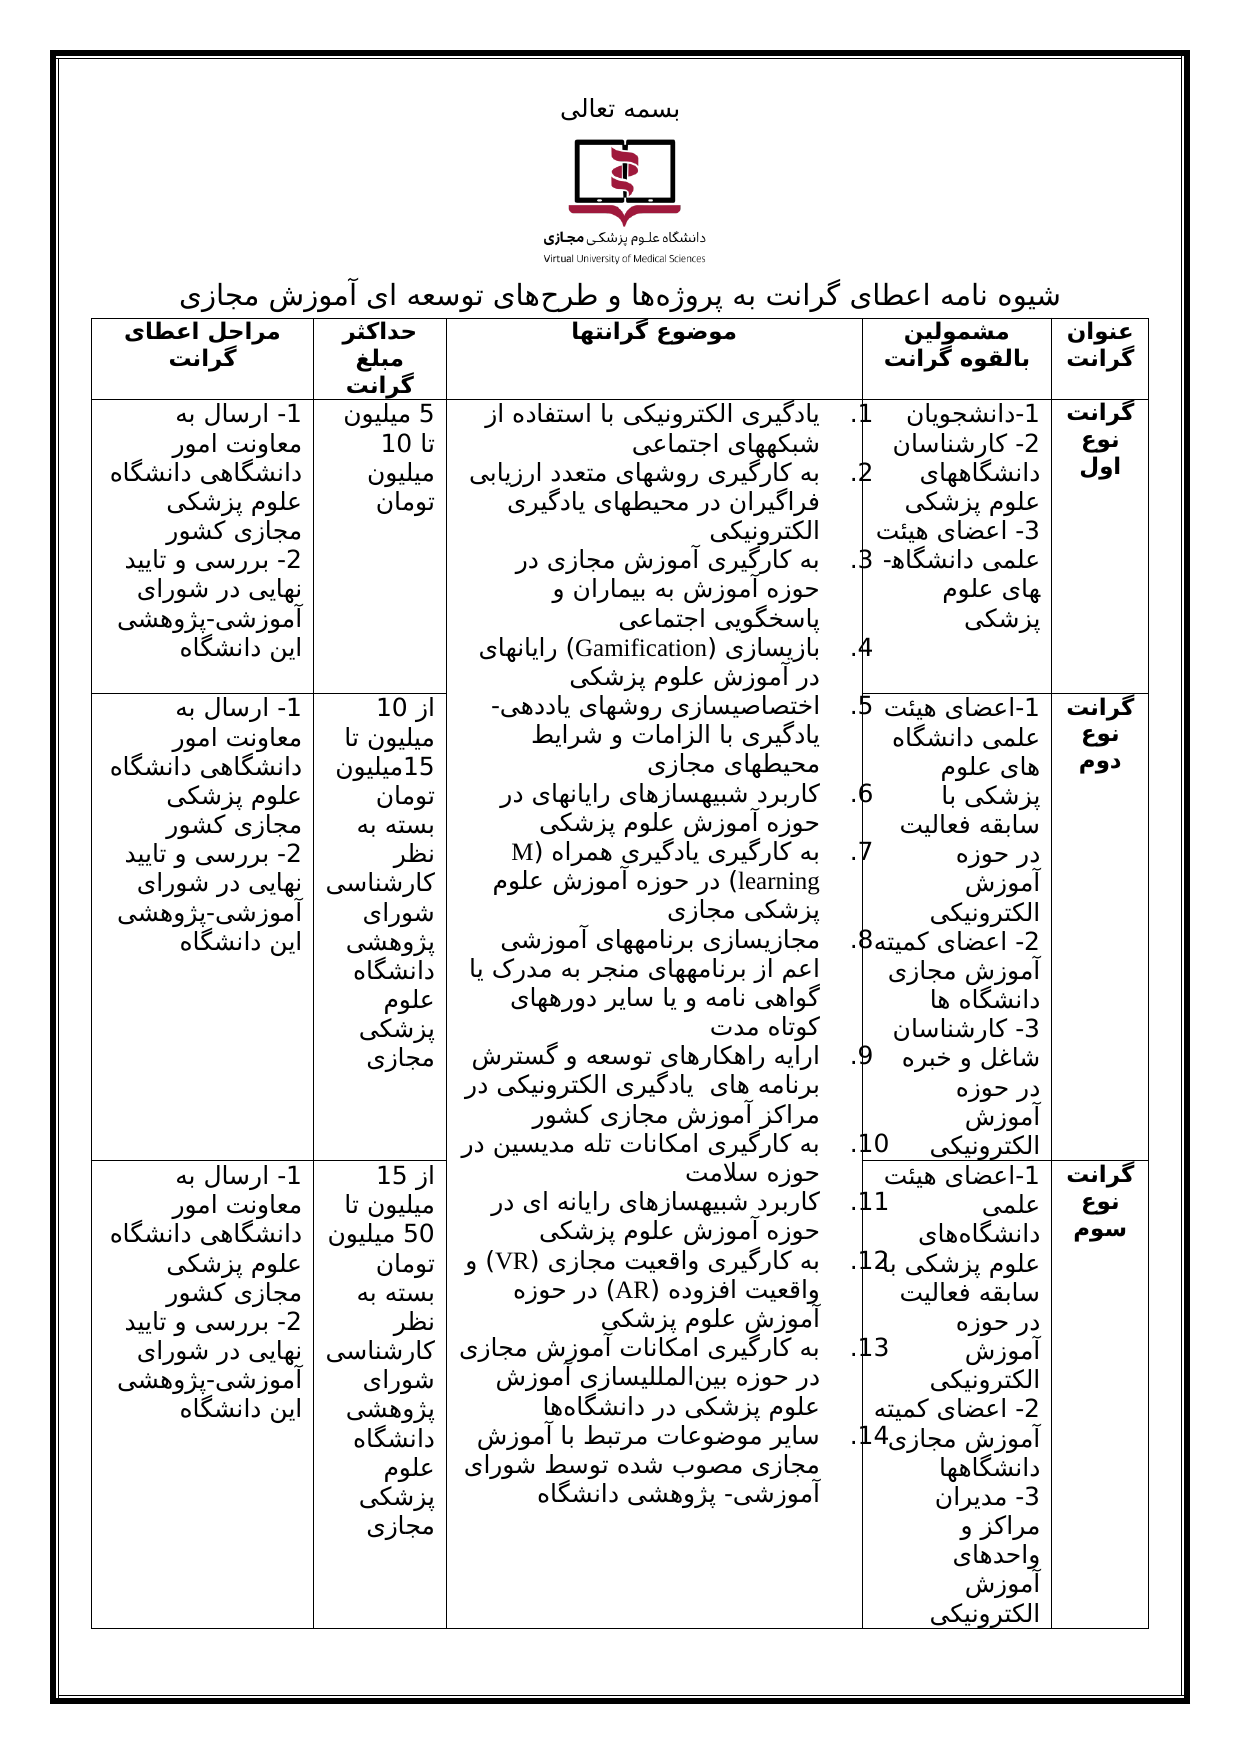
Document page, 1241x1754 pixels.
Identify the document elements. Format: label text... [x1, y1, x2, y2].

table_cell 5 میلیون تا 10 میلیون تومان [314, 400, 446, 693]
table_cell گرانت نوع سوم [1052, 1161, 1148, 1628]
table_header عنوان گرانت [1052, 319, 1148, 398]
table_cell گرانت نوع دوم [1052, 694, 1148, 1160]
table_header موضوع گرانتها [447, 319, 862, 398]
table_cell 1- ارسال به معاونت امور دانشگاهی دانشگاه علوم پزشکی مجازی کشور 2- بررسی و تایید نهایی در شورای آموزشی-پژوهشی این دانشگاه [92, 694, 313, 1160]
table_cell از 15 میلیون تا 50 میلیون تومان بسته به نظر کارشناسی شورای پژوهشی دانشگاه علوم پزشکی مجازی [314, 1161, 446, 1628]
table_cell 1-دانشجویان 2- کارشناسان دانشگاههای علوم پزشکی 3- اعضای هیئت علمی دانشگاههای علوم پزشکی [863, 400, 1051, 693]
table_cell یادگیری الکترونیکی با استفاده از شبکههای اجتماعی به کارگیری روشهای متعدد ارزیابی فراگیران در محیطهای یادگیری الکترونیکی به کارگیری آموزش مجازی در حوزه آموزش به بیماران و پاسخگویی اجتماعی بازیسازی (Gamification) رایانهای در آموزش علوم پزشکی اختصاصیسازی روشهای یاددهی-یادگیری با الزامات و شرایط محیطهای مجازی کاربرد شبیهسازهای رایانهای در حوزه آموزش علوم پزشکی به کارگیری یادگیری همراه (M learning) در حوزه آموزش علوم پزشکی مجازی مجازیسازی برنامههای آموزشی اعم از برنامههای منجر به مدرک یا گواهی نامه و یا سایر دورههای کوتاه مدت ارایه راهکارهای توسعه و گسترش برنامه های یادگیری الکترونیکی در مراکز آموزش مجازی کشور به کارگیری امکانات تله مدیسین در حوزه سلامت کاربرد شبیهسازهای رایانه ای در حوزه آموزش علوم پزشکی به کارگیری واقعیت مجازی (VR) و واقعیت افزوده (AR) در حوزه آموزش علوم پزشکی به کارگیری امکانات آموزش مجازی در حوزه بین‌المللیسازی آموزش علوم پزشکی در دانشگاه‌ها سایر موضوعات مرتبط با آموزش مجازی مصوب شده توسط شورای آموزشی- پژوهشی دانشگاه [447, 400, 862, 1628]
picture [534, 127, 713, 274]
table_cell 1-اعضای هیئت علمی دانشگاه‌های علوم پزشکی با سابقه فعالیت در حوزه آموزش الکترونیکی 2- اعضای کمیته آموزش مجازی دانشگاهها 3- مدیران مراکز و واحدهای آموزش الکترونیکی [863, 1161, 1051, 1628]
table_cell گرانت نوع اول [1052, 400, 1148, 693]
table_cell 1- ارسال به معاونت امور دانشگاهی دانشگاه علوم پزشکی مجازی کشور 2- بررسی و تایید نهایی در شورای آموزشی-پژوهشی این دانشگاه [92, 400, 313, 693]
table_header مراحل اعطای گرانت [92, 319, 313, 398]
text شیوه نامه اعطای گرانت به پروژه‌ها و طرح‌های توسعه ای آموزش مجازی [150, 278, 1090, 312]
table_cell از 10 میلیون تا 15میلیون تومان بسته به نظر کارشناسی شورای پژوهشی دانشگاه علوم پزشکی مجازی [314, 694, 446, 1160]
table_header حداکثر مبلغ گرانت [314, 319, 446, 398]
table_cell 1-اعضای هیئت علمی دانشگاه های علوم پزشکی با سابقه فعالیت در حوزه آموزش الکترونیکی 2- اعضای کمیته آموزش مجازی دانشگاه ها 3- کارشناسان شاغل و خبره در حوزه آموزش الکترونیکی [863, 694, 1051, 1160]
text بسمه تعالی [150, 94, 1090, 123]
table_header مشمولین بالقوه گرانت [863, 319, 1051, 398]
table_cell 1- ارسال به معاونت امور دانشگاهی دانشگاه علوم پزشکی مجازی کشور 2- بررسی و تایید نهایی در شورای آموزشی-پژوهشی این دانشگاه [92, 1161, 313, 1628]
